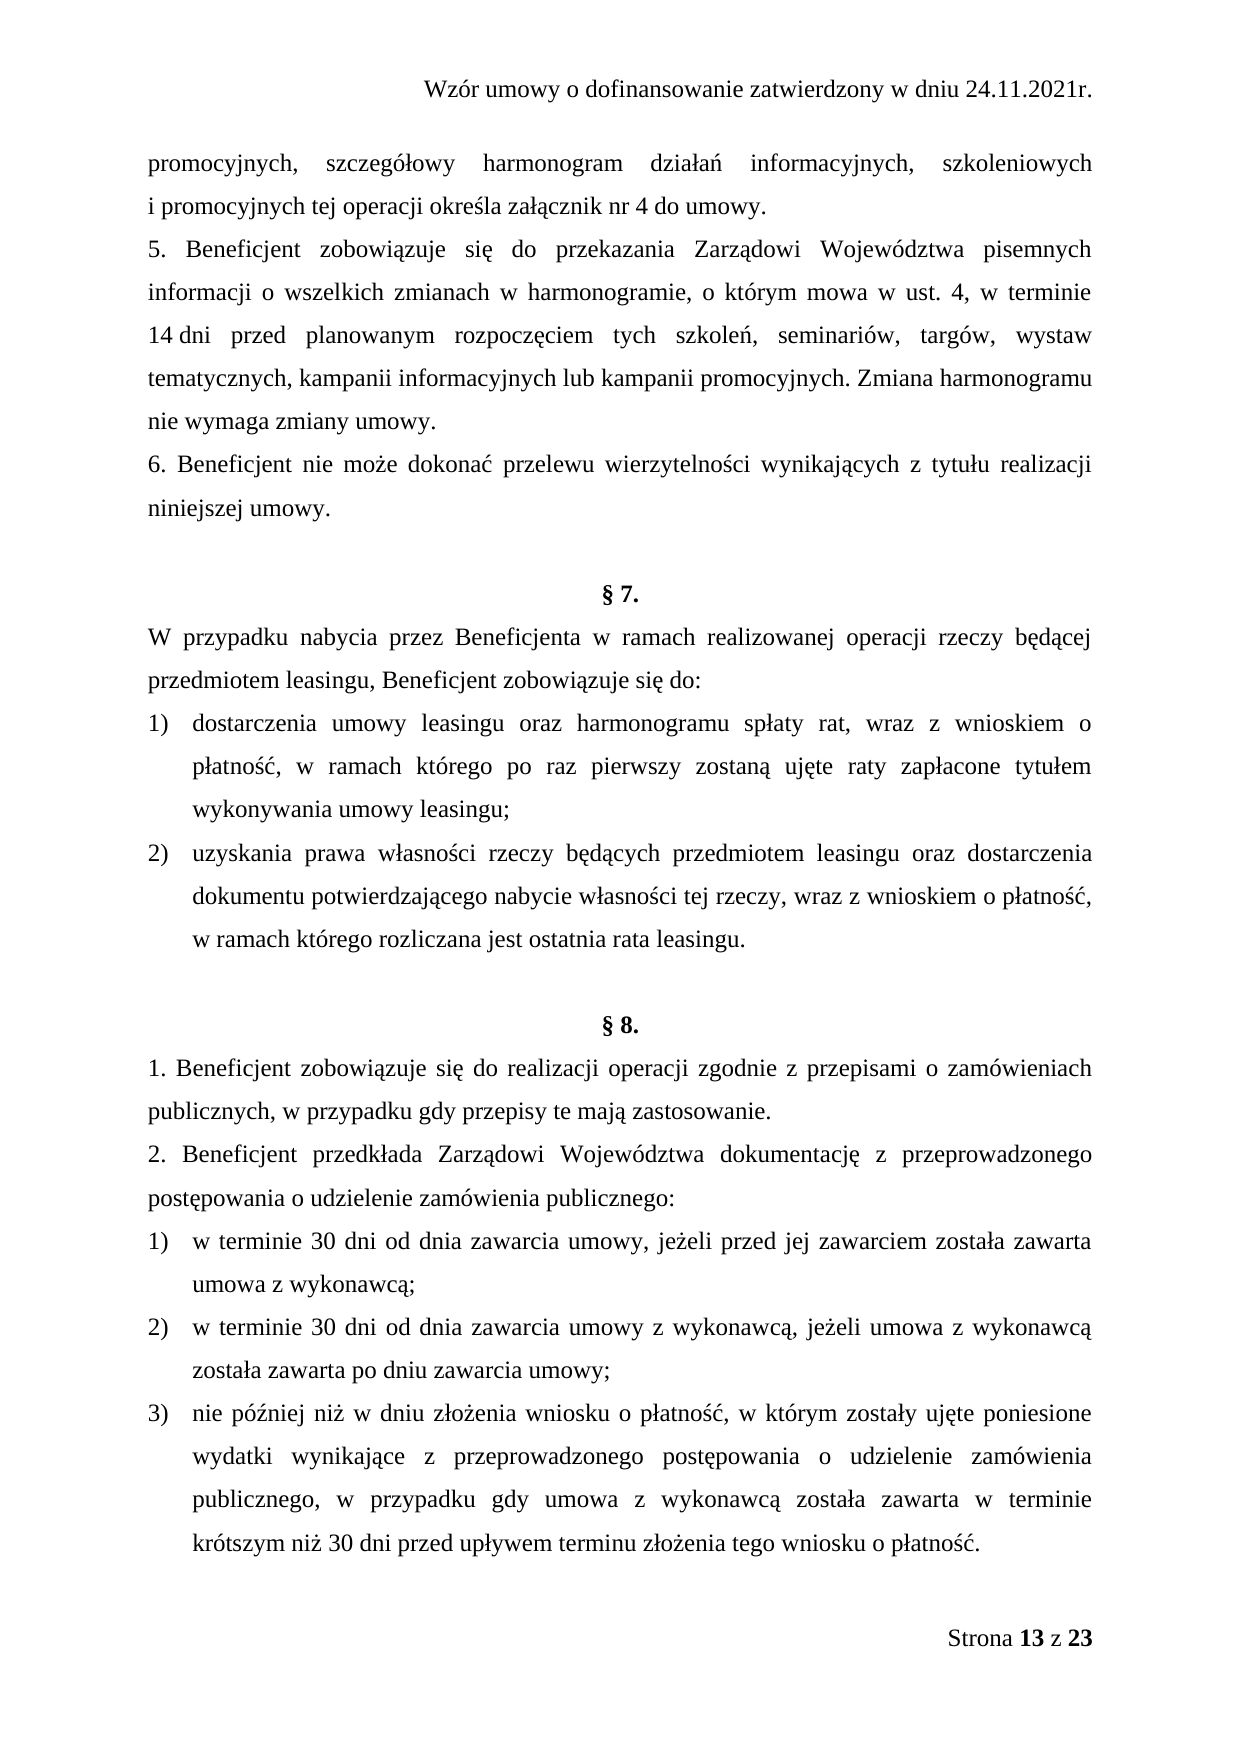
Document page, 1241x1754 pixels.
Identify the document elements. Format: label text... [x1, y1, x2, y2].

text § 7. [148, 579, 1093, 608]
text 1) w terminie 30 dni od dnia zawarcia umowy, jeżeli przed jej zawarciem została zawarta umowa z wykonawcą; [148, 1226, 1093, 1298]
text W przypadku nabycia przez Beneficjenta w ramach realizowanej operacji rzeczy będącej przedmiotem leasingu, Beneficjent zobowiązuje się do: [148, 622, 1093, 694]
text 2. Beneficjent przedkłada Zarządowi Województwa dokumentację z przeprowadzonego postępowania o udzielenie zamówienia publicznego: [148, 1139, 1093, 1211]
list uzyskania prawa własności rzeczy będących przedmiotem leasingu oraz dostarczenia dokumentu potwierdzającego nabycie własności tej rzeczy, wraz z wnioskiem o płatność, w ramach którego rozliczana jest ostatnia rata leasingu. [148, 838, 1093, 953]
text § 8. [148, 1010, 1093, 1039]
text 1. Beneficjent zobowiązuje się do realizacji operacji zgodnie z przepisami o zamówieniach publicznych, w przypadku gdy przepisy te mają zastosowanie. [148, 1053, 1093, 1125]
text 5. Beneficjent zobowiązuje się do przekazania Zarządowi Województwa pisemnych informacji o wszelkich zmianach w harmonogramie, o którym mowa w ust. 4, w terminie 14 dni przed planowanym rozpoczęciem tych szkoleń, seminariów, targów, wystaw tematycznych, kampanii informacyjnych lub kampanii promocyjnych. Zmiana harmonogramu nie wymaga zmiany umowy. [148, 234, 1093, 435]
list dostarczenia umowy leasingu oraz harmonogramu spłaty rat, wraz z wnioskiem o płatność, w ramach którego po raz pierwszy zostaną ujęte raty zapłacone tytułem wykonywania umowy leasingu; [148, 708, 1093, 823]
text 2) w terminie 30 dni od dnia zawarcia umowy z wykonawcą, jeżeli umowa z wykonawcą została zawarta po dniu zawarcia umowy; [148, 1312, 1093, 1384]
text 6. Beneficjent nie może dokonać przelewu wierzytelności wynikających z tytułu realizacji niniejszej umowy. [148, 449, 1093, 521]
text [148, 148, 1093, 219]
text 3) nie później niż w dniu złożenia wniosku o płatność, w którym zostały ujęte poniesione wydatki wynikające z przeprowadzonego postępowania o udzielenie zamówienia publicznego, w przypadku gdy umowa z wykonawcą została zawarta w terminie krótszym niż 30 dni przed upływem terminu złożenia tego wniosku o płatność. [148, 1398, 1093, 1556]
